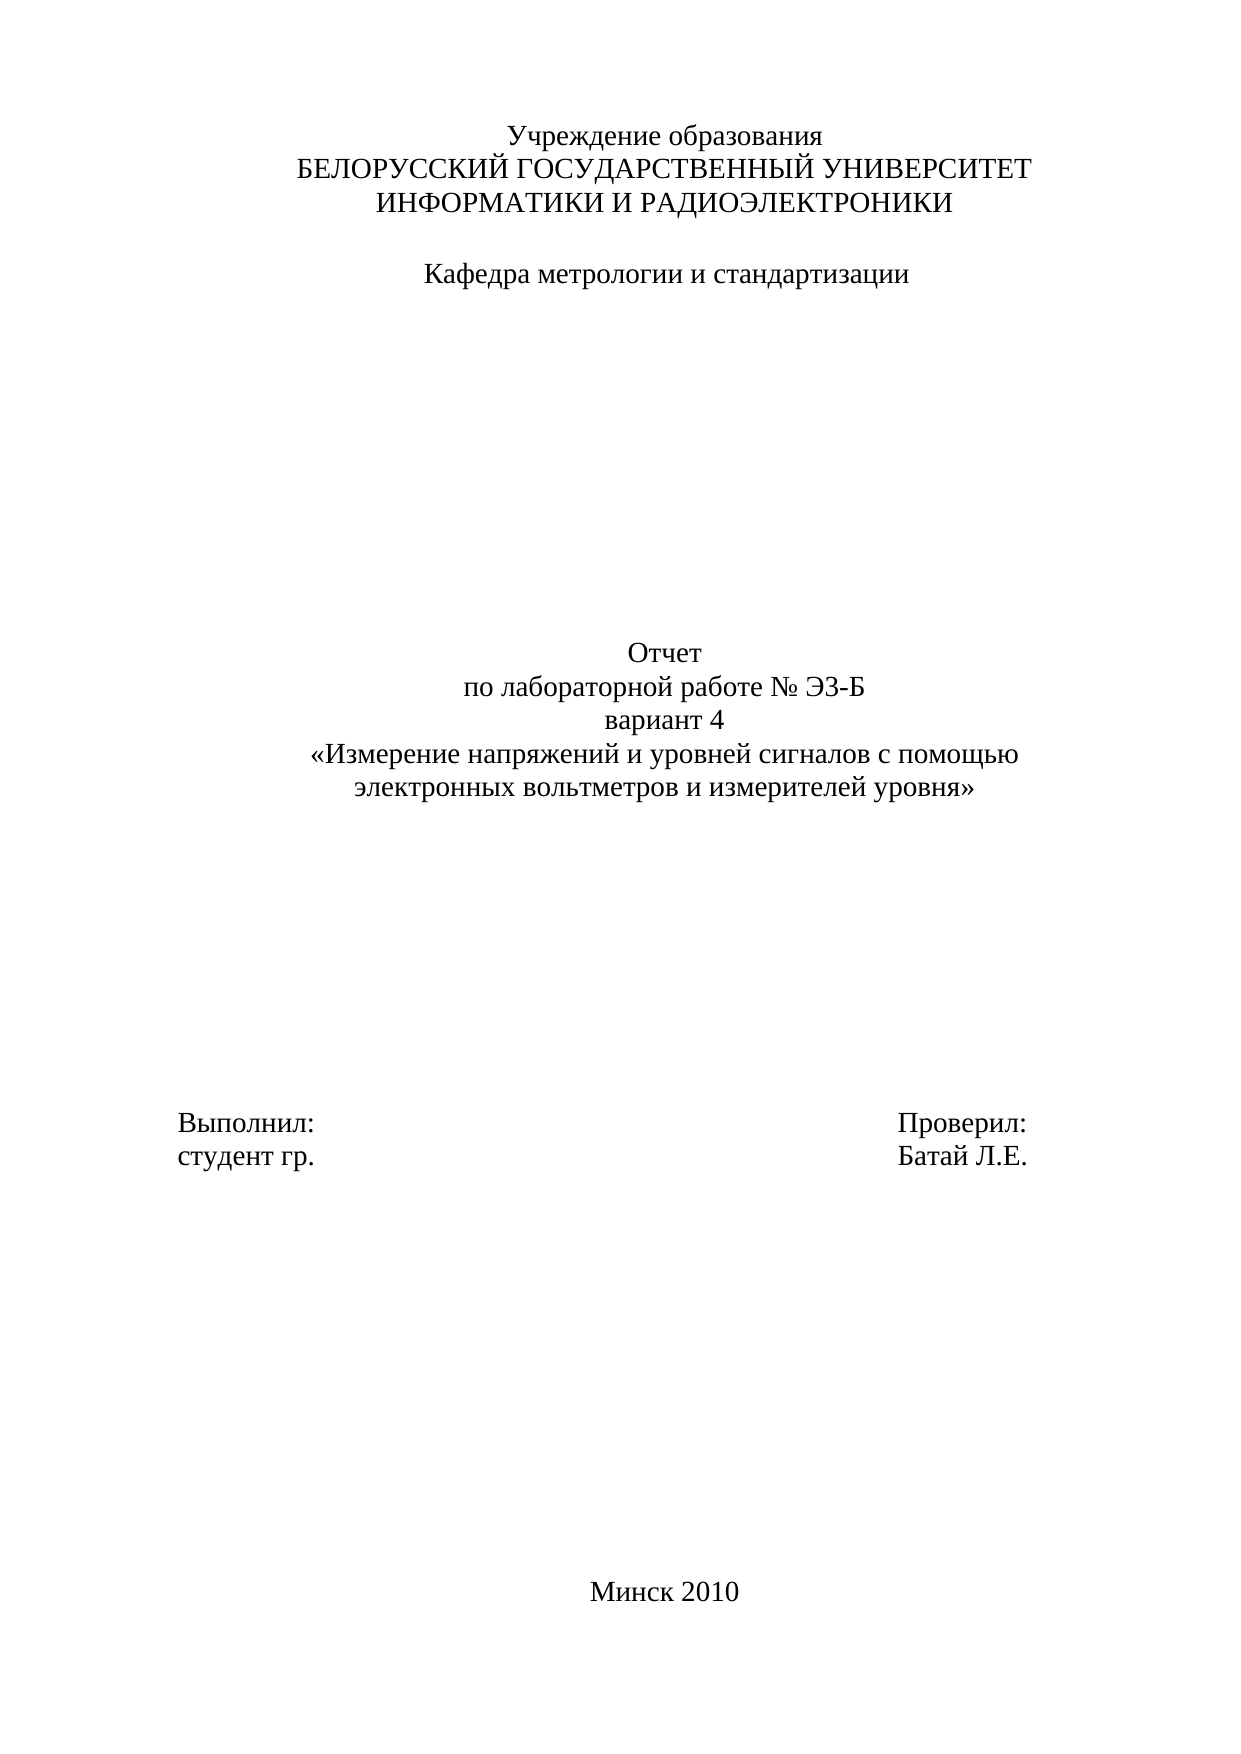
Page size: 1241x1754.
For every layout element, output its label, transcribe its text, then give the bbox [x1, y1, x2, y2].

table_header Проверил: Батай Л.Е. [886, 1105, 1163, 1205]
text по лабораторной работе № Э3-Б [177, 669, 1152, 702]
text вариант 4 [177, 702, 1152, 736]
text электронных вольтметров и измерителей уровня» [177, 769, 1152, 803]
text информатики и радиоэлектроники [177, 185, 1152, 219]
subtitle Кафедра метрологии и стандартизации [264, 256, 1068, 290]
text Учреждение образования [177, 118, 1152, 152]
text «Измерение напряжений и уровней сигналов с помощью [177, 736, 1152, 769]
text Отчет [177, 635, 1152, 669]
table_header Выполнил: студент гр. [166, 1105, 886, 1205]
text Белорусский государственный университет [177, 152, 1152, 185]
text Минск 2010 [177, 1574, 1152, 1608]
